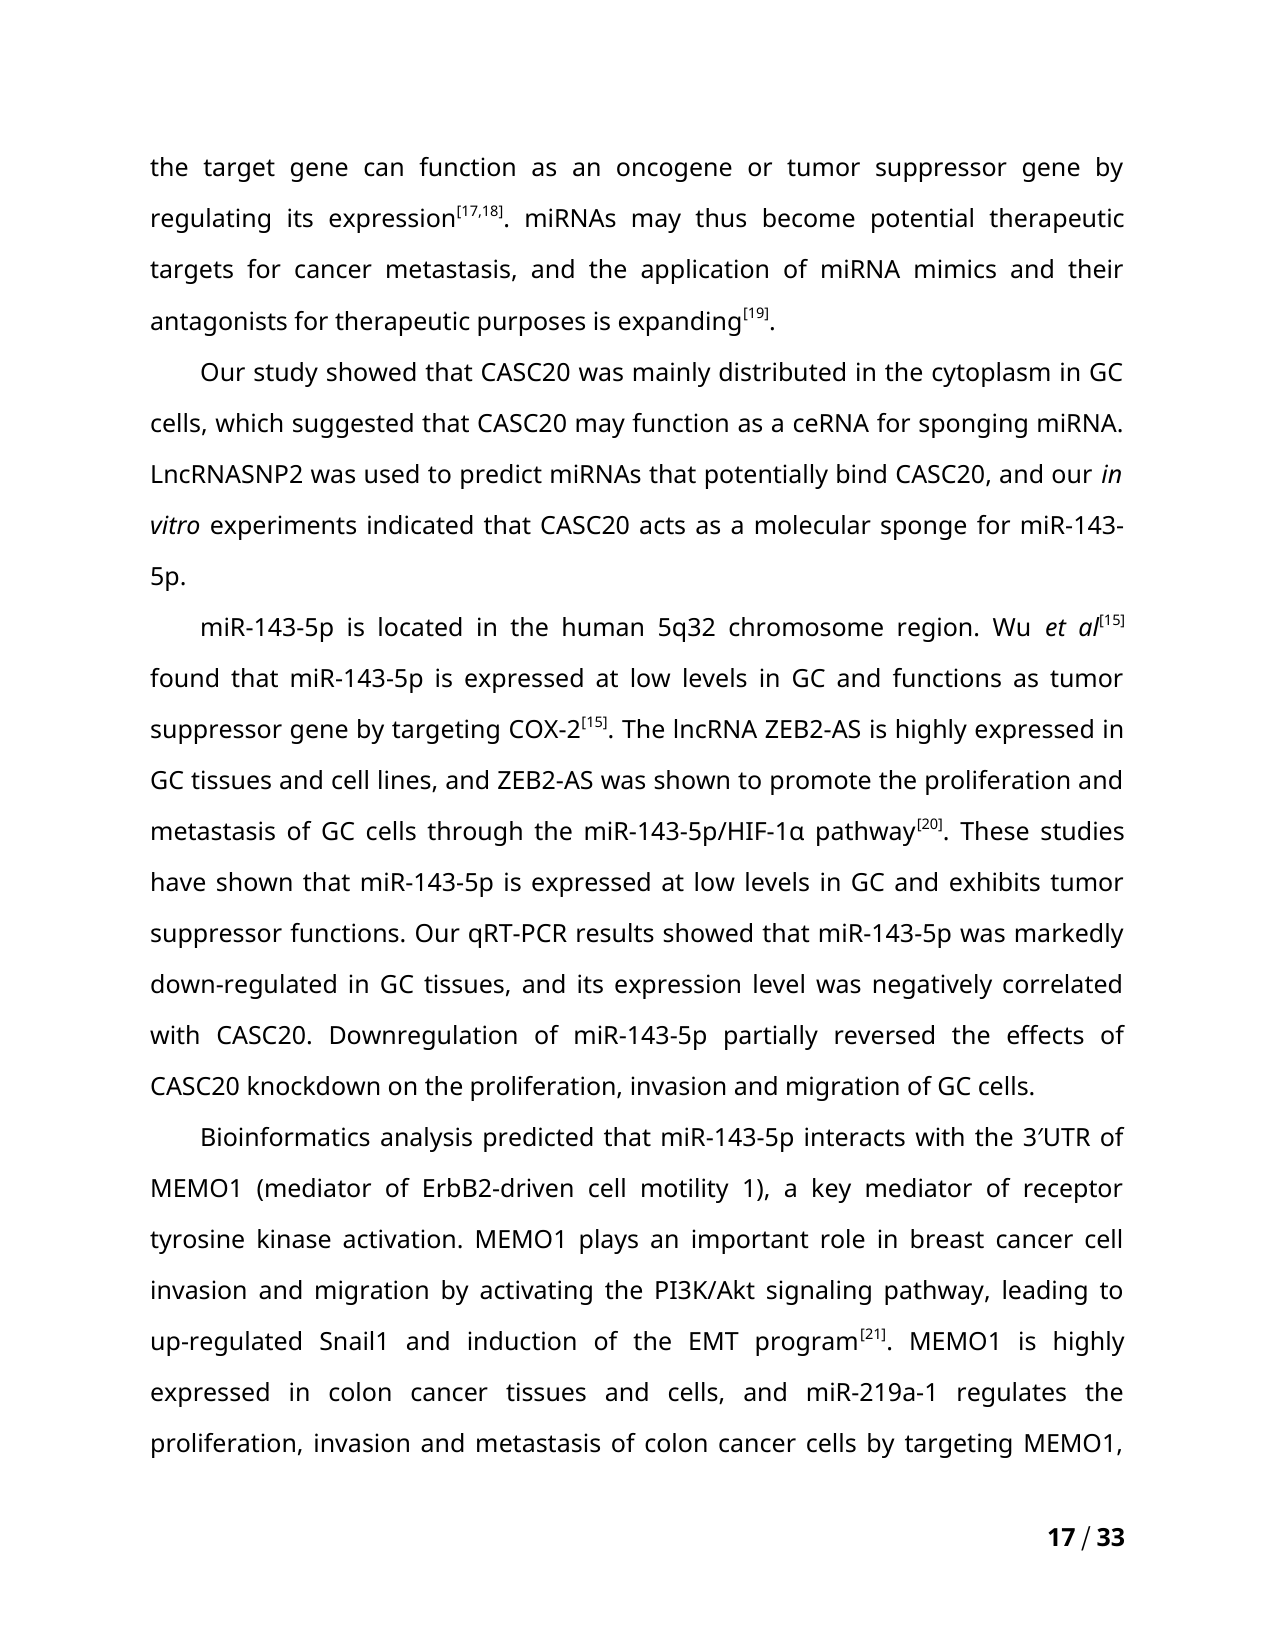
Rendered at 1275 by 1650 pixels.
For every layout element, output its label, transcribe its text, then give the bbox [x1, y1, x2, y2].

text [150, 1120, 1125, 1460]
text Our study showed that CASC20 was mainly distributed in the cytoplasm in GC cells, which suggested that CASC20 may function as a ceRNA for sponging miRNA. LncRNASNP2 was used to predict miRNAs that potentially bind CASC20, and our in vitro experiments indicated that CASC20 acts as a molecular sponge for miR-143-5p. [150, 354, 1125, 592]
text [150, 150, 1125, 337]
text miR-143-5p is located in the human 5q32 chromosome region. Wu et al[15] found that miR-143-5p is expressed at low levels in GC and functions as tumor suppressor gene by targeting COX-2[15]. The lncRNA ZEB2-AS is highly expressed in GC tissues and cell lines, and ZEB2-AS was shown to promote the proliferation and metastasis of GC cells through the miR-143-5p/HIF-1α pathway[20]. These studies have shown that miR-143-5p is expressed at low levels in GC and exhibits tumor suppressor functions. Our qRT-PCR results showed that miR-143-5p was markedly down-regulated in GC tissues, and its expression level was negatively correlated with CASC20. Downregulation of miR-143-5p partially reversed the effects of CASC20 knockdown on the proliferation, invasion and migration of GC cells. [150, 609, 1125, 1103]
